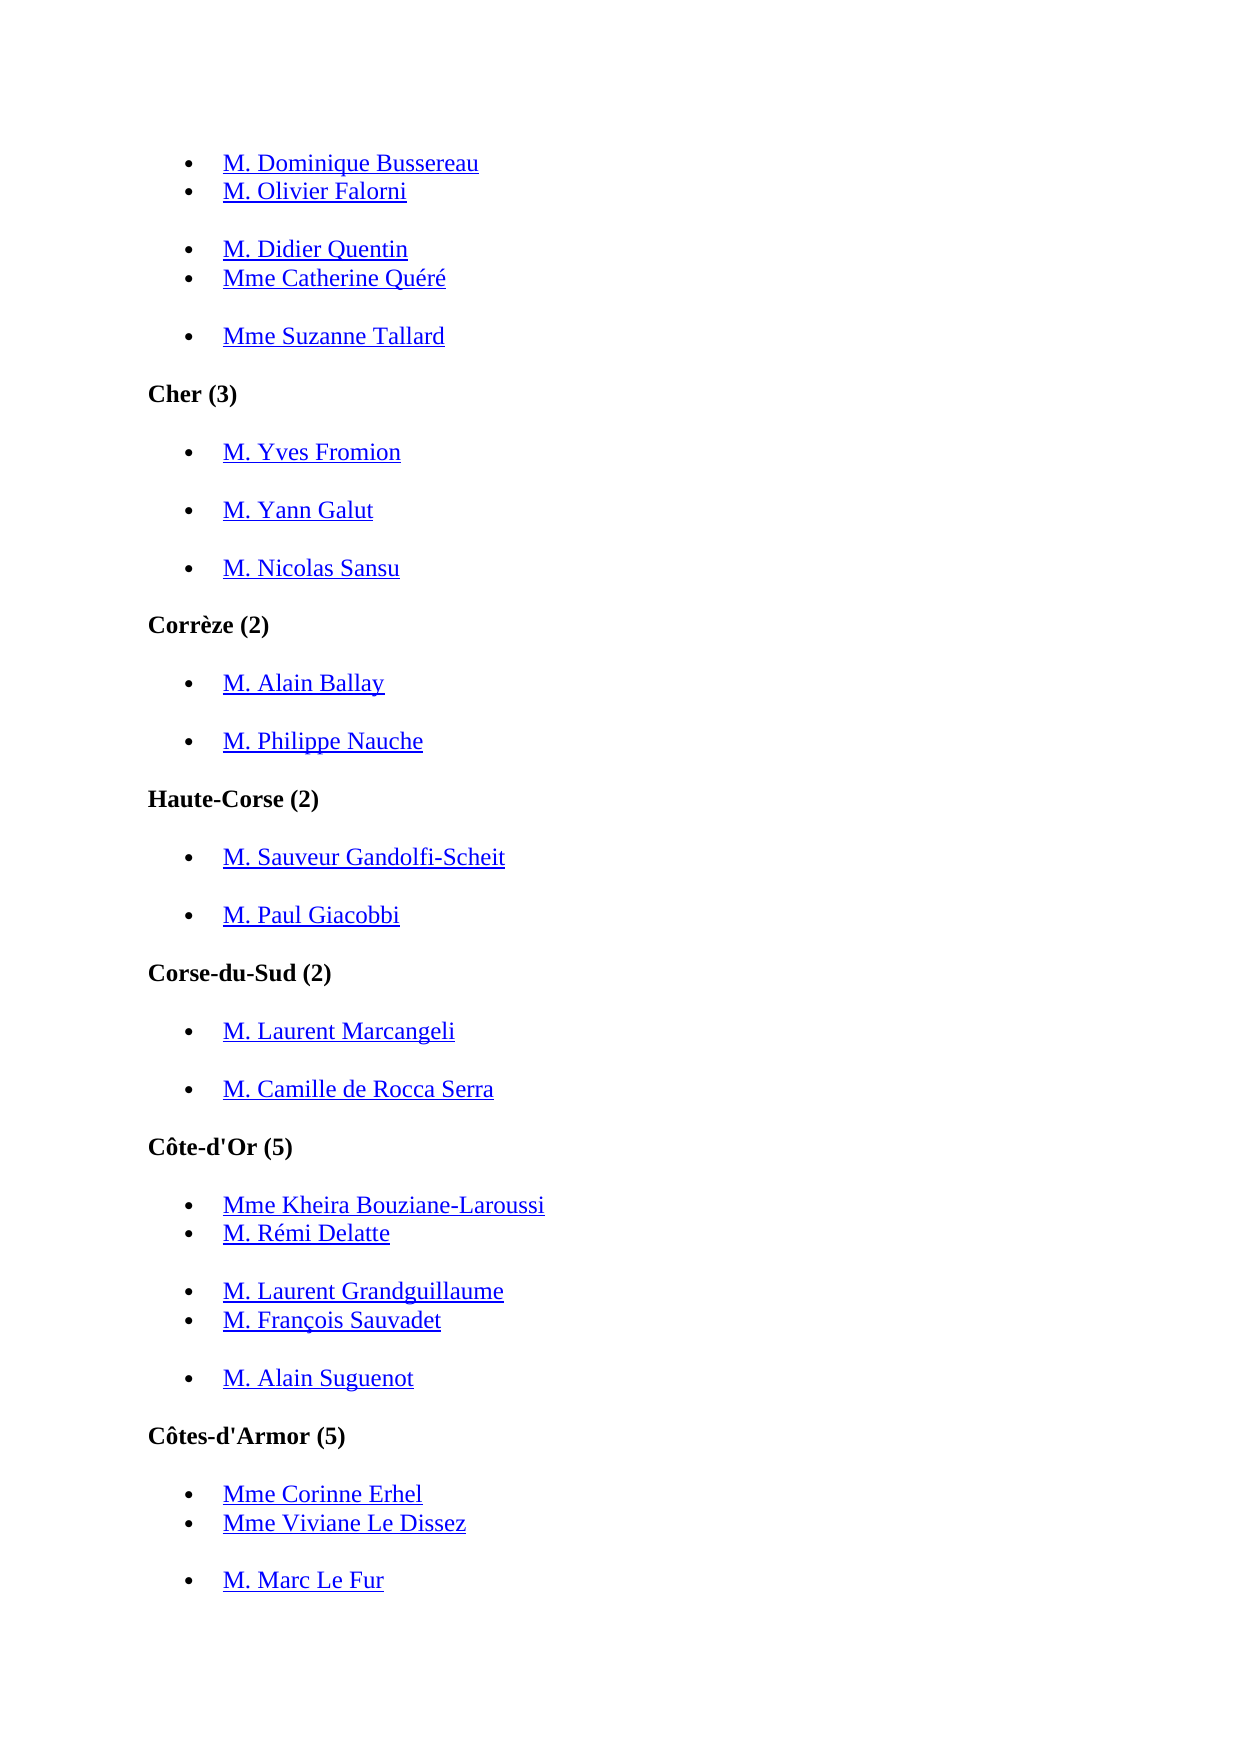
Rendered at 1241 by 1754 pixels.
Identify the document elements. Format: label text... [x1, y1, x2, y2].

list M. Alain Suguenot [185, 1363, 1093, 1392]
list M. Dominique Bussereau [185, 148, 1093, 176]
list M. Marc Le Fur [185, 1566, 1093, 1594]
text Corrèze (2) [148, 611, 1093, 639]
list Mme Kheira Bouziane-Laroussi [185, 1190, 1093, 1218]
list M. Rémi Delatte [185, 1218, 1093, 1247]
list M. Alain Ballay [185, 668, 1093, 697]
list M. Philippe Nauche [185, 726, 1093, 755]
list Mme Viviane Le Dissez [185, 1508, 1093, 1536]
text Cher (3) [148, 379, 1093, 408]
list M. Laurent Grandguillaume [185, 1276, 1093, 1305]
list Mme Corinne Erhel [185, 1479, 1093, 1508]
list M. Camille de Rocca Serra [185, 1074, 1093, 1103]
list M. Laurent Marcangeli [185, 1016, 1093, 1045]
list M. Yann Galut [185, 495, 1093, 523]
text Côtes-d'Armor (5) [148, 1421, 1093, 1450]
list M. Nicolas Sansu [185, 553, 1093, 581]
text Haute-Corse (2) [148, 784, 1093, 813]
text Côte-d'Or (5) [148, 1132, 1093, 1161]
list M. Didier Quentin [185, 234, 1093, 263]
list M. Olivier Falorni [185, 176, 1093, 205]
list M. Yves Fromion [185, 437, 1093, 466]
text Corse-du-Sud (2) [148, 958, 1093, 987]
list M. François Sauvadet [185, 1305, 1093, 1334]
list M. Sauveur Gandolfi-Scheit [185, 842, 1093, 871]
list M. Paul Giacobbi [185, 900, 1093, 929]
list Mme Suzanne Tallard [185, 321, 1093, 350]
list Mme Catherine Quéré [185, 263, 1093, 292]
